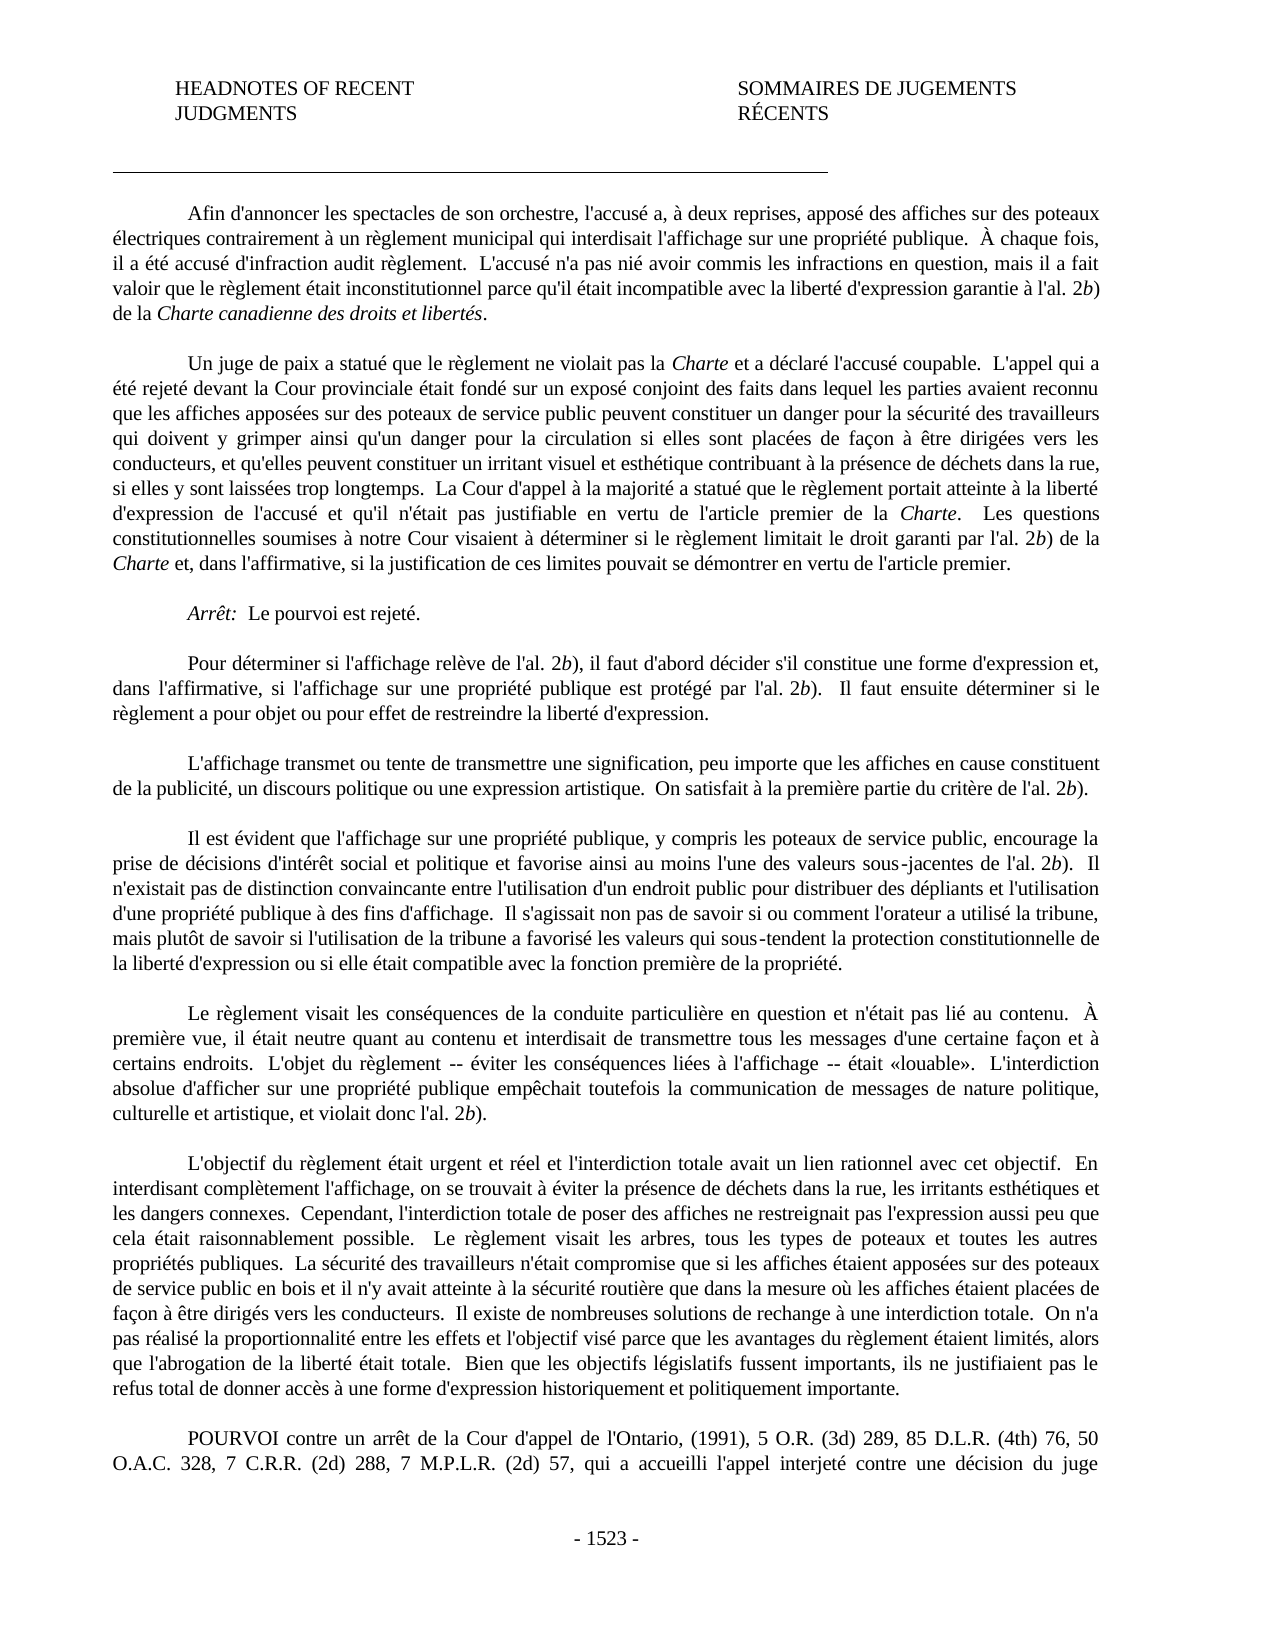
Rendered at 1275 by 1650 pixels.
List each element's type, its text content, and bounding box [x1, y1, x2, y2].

text L'objectif du règlement était urgent et réel et l'interdiction totale avait un lien rationnel avec cet objectif. En interdisant complètement l'affichage, on se trouvait à éviter la présence de déchets dans la rue, les irritants esthétiques et les dangers connexes. Cependant, l'interdiction totale de poser des affiches ne restreignait pas l'expression aussi peu que cela était raisonnablement possible. Le règlement visait les arbres, tous les types de poteaux et toutes les autres propriétés publiques. La sécurité des travailleurs n'était compromise que si les affiches étaient apposées sur des poteaux de service public en bois et il n'y avait atteinte à la sécurité routière que dans la mesure où les affiches étaient placées de façon à être dirigés vers les conducteurs. Il existe de nombreuses solutions de rechange à une interdiction totale. On n'a pas réalisé la proportionnalité entre les effets et l'objectif visé parce que les avantages du règlement étaient limités, alors que l'abrogation de la liberté était totale. Bien que les objectifs législatifs fussent importants, ils ne justifiaient pas le refus total de donner accès à une forme d'expression historiquement et politiquement importante. [112, 1150, 1100, 1400]
text Un juge de paix a statué que le règlement ne violait pas la Charte et a déclaré l'accusé coupable. L'appel qui a été rejeté devant la Cour provinciale était fondé sur un exposé conjoint des faits dans lequel les parties avaient reconnu que les affiches apposées sur des poteaux de service public peuvent constituer un danger pour la sécurité des travailleurs qui doivent y grimper ainsi qu'un danger pour la circulation si elles sont placées de façon à être dirigées vers les conducteurs, et qu'elles peuvent constituer un irritant visuel et esthétique contribuant à la présence de déchets dans la rue, si elles y sont laissées trop longtemps. La Cour d'appel à la majorité a statué que le règlement portait atteinte à la liberté d'expression de l'accusé et qu'il n'était pas justifiable en vertu de l'article premier de la Charte. Les questions constitutionnelles soumises à notre Cour visaient à déterminer si le règlement limitait le droit garanti par l'al. 2b) de la Charte et, dans l'affirmative, si la justification de ces limites pouvait se démontrer en vertu de l'article premier. [112, 350, 1100, 575]
text Arrêt: Le pourvoi est rejeté. [112, 600, 1100, 625]
text Pour déterminer si l'affichage relève de l'al. 2b), il faut d'abord décider s'il constitue une forme d'expression et, dans l'affirmative, si l'affichage sur une propriété publique est protégé par l'al. 2b). Il faut ensuite déterminer si le règlement a pour objet ou pour effet de restreindre la liberté d'expression. [112, 650, 1100, 725]
text Afin d'annoncer les spectacles de son orchestre, l'accusé a, à deux reprises, apposé des affiches sur des poteaux électriques contrairement à un règlement municipal qui interdisait l'affichage sur une propriété publique. À chaque fois, il a été accusé d'infraction audit règlement. L'accusé n'a pas nié avoir commis les infractions en question, mais il a fait valoir que le règlement était inconstitutionnel parce qu'il était incompatible avec la liberté d'expression garantie à l'al. 2b) de la Charte canadienne des droits et libertés. [112, 200, 1100, 325]
text Il est évident que l'affichage sur une propriété publique, y compris les poteaux de service public, encourage la prise de décisions d'intérêt social et politique et favorise ainsi au moins l'une des valeurs sous-jacentes de l'al. 2b). Il n'existait pas de distinction convaincante entre l'utilisation d'un endroit public pour distribuer des dépliants et l'utilisation d'une propriété publique à des fins d'affichage. Il s'agissait non pas de savoir si ou comment l'orateur a utilisé la tribune, mais plutôt de savoir si l'utilisation de la tribune a favorisé les valeurs qui sous-tendent la protection constitutionnelle de la liberté d'expression ou si elle était compatible avec la fonction première de la propriété. [112, 825, 1100, 975]
text Le règlement visait les conséquences de la conduite particulière en question et n'était pas lié au contenu. À première vue, il était neutre quant au contenu et interdisait de transmettre tous les messages d'une certaine façon et à certains endroits. L'objet du règlement -- éviter les conséquences liées à l'affichage -- était «louable». L'interdiction absolue d'afficher sur une propriété publique empêchait toutefois la communication de messages de nature politique, culturelle et artistique, et violait donc l'al. 2b). [112, 1000, 1100, 1125]
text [112, 1425, 1100, 1475]
text L'affichage transmet ou tente de transmettre une signification, peu importe que les affiches en cause constituent de la publicité, un discours politique ou une expression artistique. On satisfait à la première partie du critère de l'al. 2b). [112, 750, 1100, 800]
